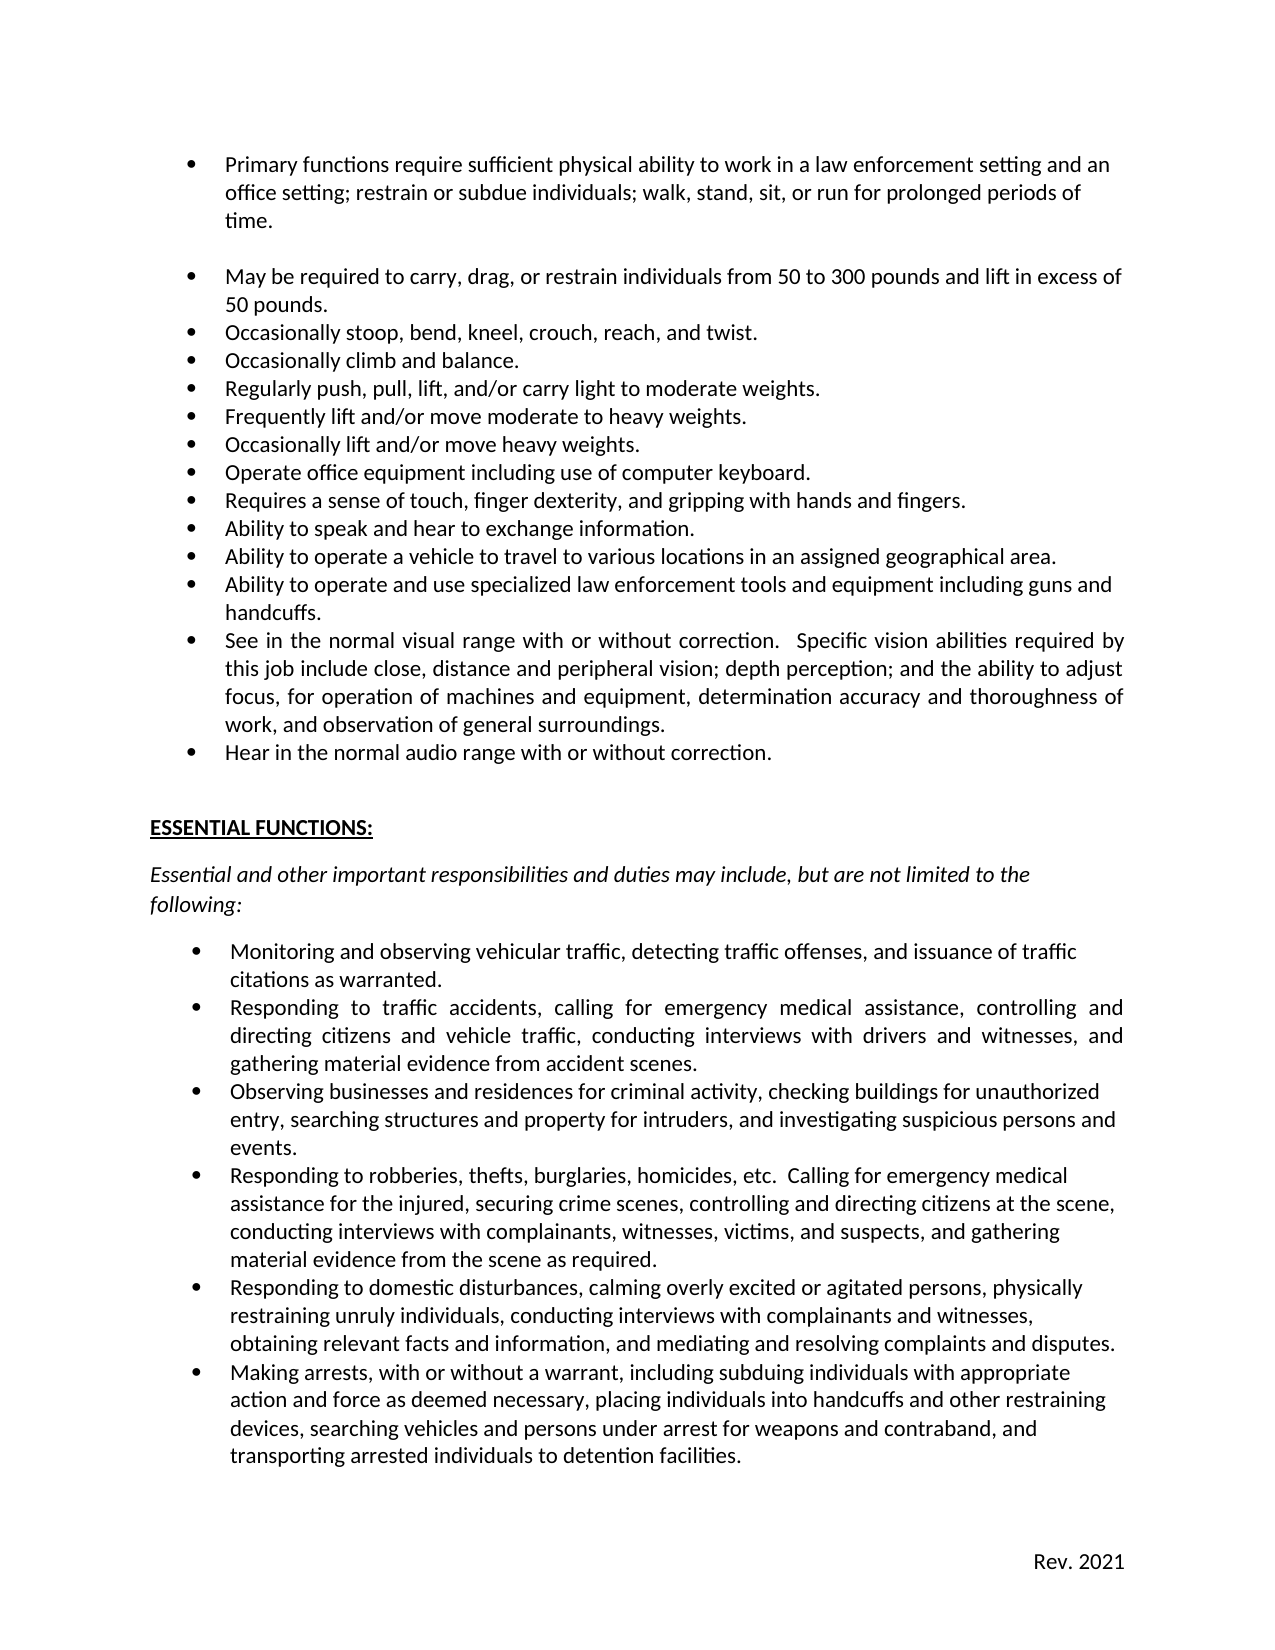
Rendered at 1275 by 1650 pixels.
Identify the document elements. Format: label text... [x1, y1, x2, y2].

list Frequently lift and/or move moderate to heavy weights. [187, 402, 1125, 430]
list Primary functions require sufficient physical ability to work in a law enforcement setting and an office setting; restrain or subdue individuals; walk, stand, sit, or run for prolonged periods of time. [187, 150, 1125, 234]
list Occasionally stoop, bend, kneel, crouch, reach, and twist. [187, 318, 1125, 346]
list Monitoring and observing vehicular traffic, detecting traffic offenses, and issuance of traffic citations as warranted. [192, 937, 1125, 993]
list Observing businesses and residences for criminal activity, checking buildings for unauthorized entry, searching structures and property for intruders, and investigating suspicious persons and events. [192, 1077, 1125, 1161]
text ESSENTIAL FUNCTIONS: [150, 813, 1125, 841]
list Ability to operate a vehicle to travel to various locations in an assigned geographical area. [187, 542, 1125, 570]
list Regularly push, pull, lift, and/or carry light to moderate weights. [187, 374, 1125, 402]
list Operate office equipment including use of computer keyboard. [187, 458, 1125, 486]
text Essential and other important responsibilities and duties may include, but are not limited to the following: [150, 860, 1125, 918]
list Requires a sense of touch, finger dexterity, and gripping with hands and fingers. [187, 486, 1125, 514]
list May be required to carry, drag, or restrain individuals from 50 to 300 pounds and lift in excess of 50 pounds. [187, 262, 1125, 318]
list Making arrests, with or without a warrant, including subduing individuals with appropriate action and force as deemed necessary, placing individuals into handcuffs and other restraining devices, searching vehicles and persons under arrest for weapons and contraband, and transporting arrested individuals to detention facilities. [192, 1358, 1125, 1470]
list Occasionally climb and balance. [187, 346, 1125, 374]
list See in the normal visual range with or without correction. Specific vision abilities required by this job include close, distance and peripheral vision; depth perception; and the ability to adjust focus, for operation of machines and equipment, determination accuracy and thoroughness of work, and observation of general surroundings. [187, 626, 1125, 738]
list Responding to domestic disturbances, calming overly excited or agitated persons, physically restraining unruly individuals, conducting interviews with complainants and witnesses, obtaining relevant facts and information, and mediating and resolving complaints and disputes. [192, 1273, 1125, 1358]
list Responding to robberies, thefts, burglaries, homicides, etc. Calling for emergency medical assistance for the injured, securing crime scenes, controlling and directing citizens at the scene, conducting interviews with complainants, witnesses, victims, and suspects, and gathering material evidence from the scene as required. [192, 1161, 1125, 1273]
list Responding to traffic accidents, calling for emergency medical assistance, controlling and directing citizens and vehicle traffic, conducting interviews with drivers and witnesses, and gathering material evidence from accident scenes. [192, 993, 1125, 1077]
list Hear in the normal audio range with or without correction. [187, 738, 1125, 766]
list Ability to speak and hear to exchange information. [187, 514, 1125, 542]
list Ability to operate and use specialized law enforcement tools and equipment including guns and handcuffs. [187, 570, 1125, 626]
list Occasionally lift and/or move heavy weights. [187, 430, 1125, 458]
